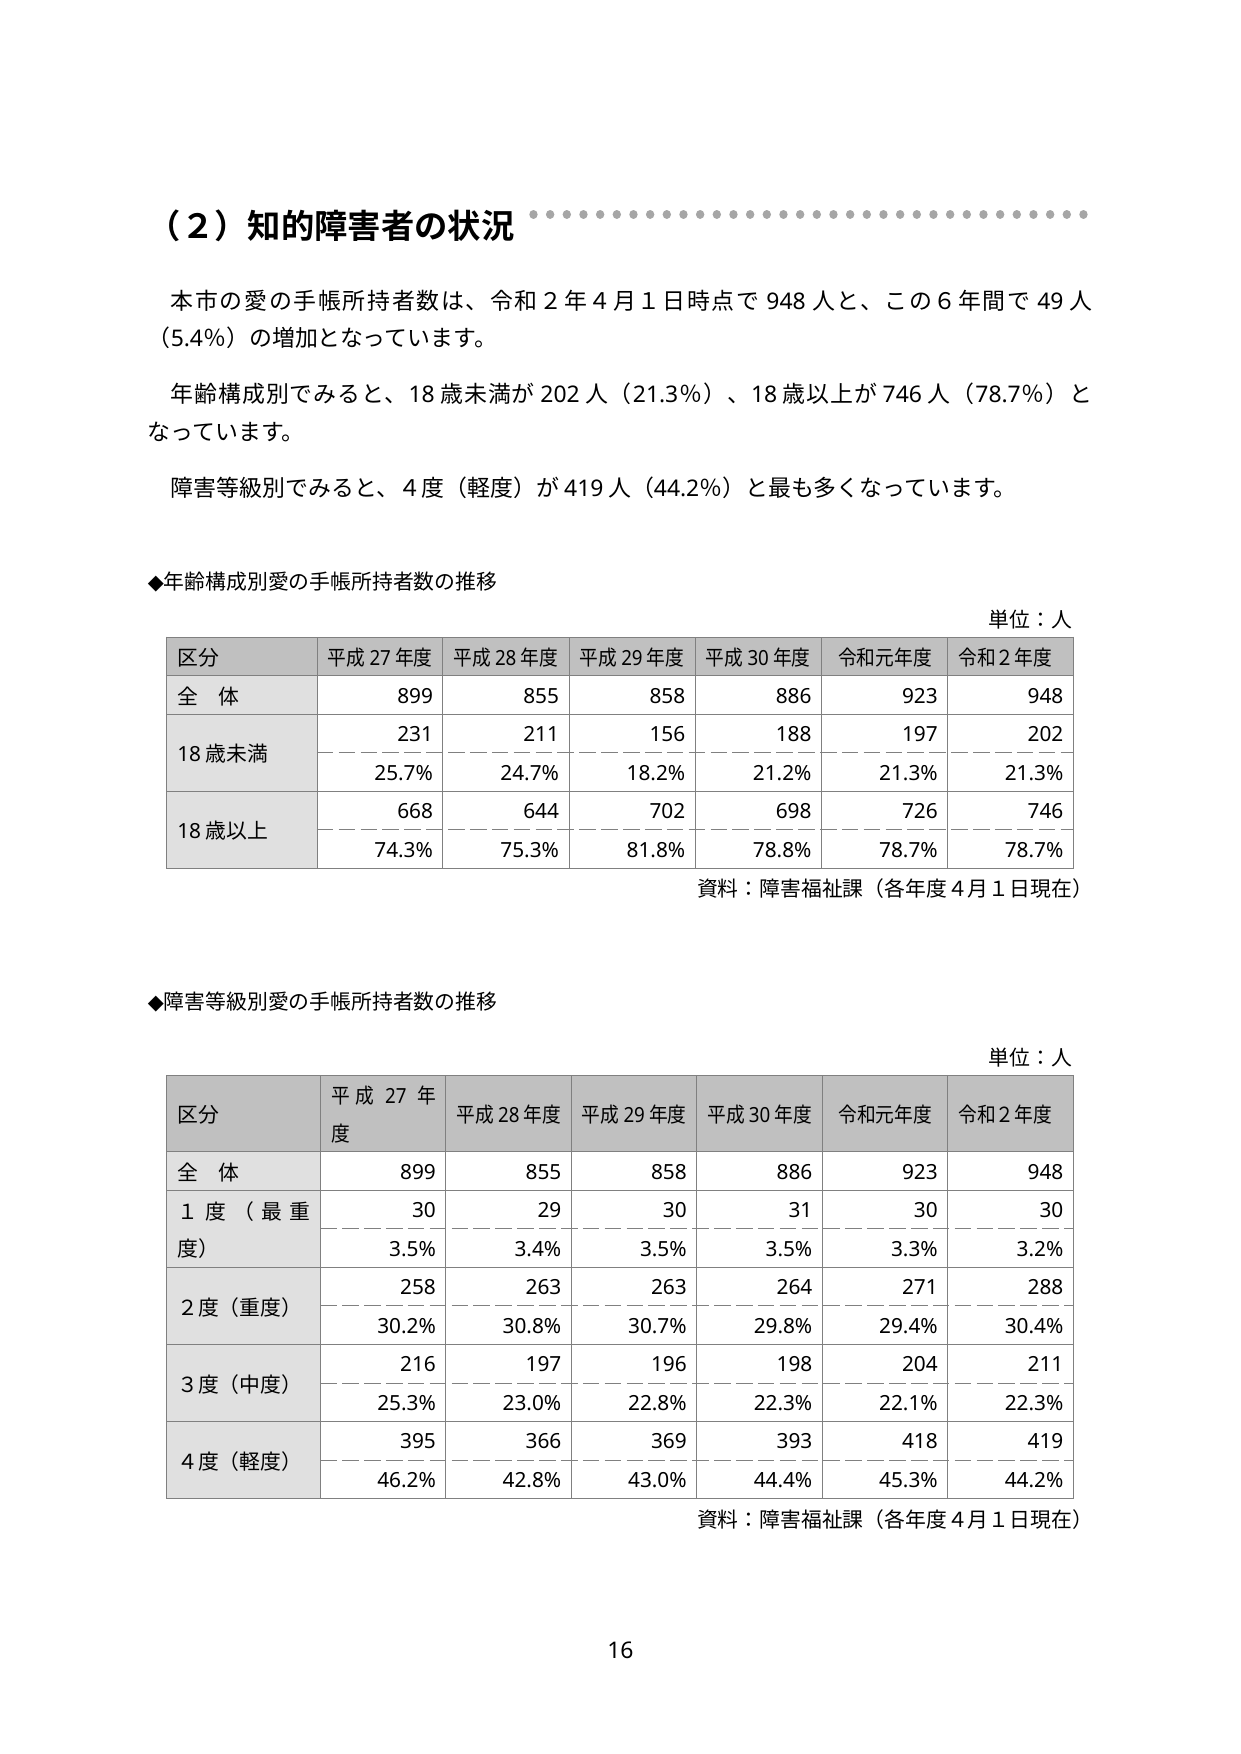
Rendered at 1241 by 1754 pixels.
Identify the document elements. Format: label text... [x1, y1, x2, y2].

table_cell 698 [696, 792, 821, 829]
table_cell 419 [948, 1422, 1073, 1459]
table_cell 923 [822, 676, 947, 714]
table_cell 74.3% [318, 829, 442, 868]
table_cell 855 [443, 676, 569, 714]
table_cell 271 [823, 1268, 947, 1305]
table_cell 21.3% [822, 752, 947, 791]
table_cell 263 [446, 1268, 571, 1305]
table_cell 18.2% [570, 752, 695, 791]
table_cell 899 [318, 676, 442, 714]
table_cell 3.4% [446, 1228, 571, 1267]
table_cell 全 体 [167, 676, 317, 714]
table_cell 923 [823, 1152, 947, 1190]
table_cell 78.8% [696, 829, 821, 868]
table_cell 75.3% [443, 829, 569, 868]
text ◆障害等級別愛の手帳所持者数の推移 [148, 981, 1092, 1019]
table_cell 198 [697, 1345, 822, 1382]
text 単位：人 [148, 599, 1072, 637]
table_cell 156 [570, 715, 695, 752]
table_cell 30 [572, 1191, 696, 1228]
table_header 平成29年度 [570, 638, 695, 675]
table_cell 22.3% [948, 1383, 1073, 1421]
table_cell 43.0% [572, 1460, 696, 1498]
table_header 令和２年度 [948, 1076, 1073, 1151]
table_cell 858 [572, 1152, 696, 1190]
table_header 区分 [167, 638, 317, 675]
table_cell 395 [321, 1422, 445, 1459]
table_cell 726 [822, 792, 947, 829]
table_cell 31 [697, 1191, 822, 1228]
table_cell 22.8% [572, 1383, 696, 1421]
table_header 平成29年度 [572, 1076, 696, 1151]
table_cell 30 [321, 1191, 445, 1228]
table_cell 3.5% [321, 1228, 445, 1267]
table_cell 948 [948, 1152, 1073, 1190]
table_cell 644 [443, 792, 569, 829]
table_cell 366 [446, 1422, 571, 1459]
table_header 平成30年度 [696, 638, 821, 675]
table_cell 196 [572, 1345, 696, 1382]
table_cell 369 [572, 1422, 696, 1459]
table_cell 418 [823, 1422, 947, 1459]
table_cell 263 [572, 1268, 696, 1305]
table_header 平成28年度 [443, 638, 569, 675]
table_cell 188 [696, 715, 821, 752]
table_cell 393 [697, 1422, 822, 1459]
table_cell 78.7% [948, 829, 1073, 868]
table_cell 202 [948, 715, 1073, 752]
table_header 平成27年度 [321, 1076, 445, 1151]
table_cell 29.8% [697, 1305, 822, 1344]
table_header 令和元年度 [823, 1076, 947, 1151]
table_cell 258 [321, 1268, 445, 1305]
table_cell 746 [948, 792, 1073, 829]
table_cell ３度（中度） [167, 1345, 320, 1421]
table_cell 24.7% [443, 752, 569, 791]
table_cell 858 [570, 676, 695, 714]
table_cell 211 [443, 715, 569, 752]
table_cell 886 [696, 676, 821, 714]
table_header 平成30年度 [697, 1076, 822, 1151]
table_cell 46.2% [321, 1460, 445, 1498]
table_cell 81.8% [570, 829, 695, 868]
table_cell ２度（重度） [167, 1268, 320, 1344]
text 年齢構成別でみると、18歳未満が202人（21.3％）、18歳以上が746人（78.7％）となっています。 [148, 374, 1092, 449]
table_cell 30.2% [321, 1305, 445, 1344]
text ◆年齢構成別愛の手帳所持者数の推移 [148, 562, 1092, 599]
table_cell 204 [823, 1345, 947, 1382]
table_cell 44.2% [948, 1460, 1073, 1498]
text 本市の愛の手帳所持者数は、令和２年４月１日時点で948人と、この６年間で49人（5.4％）の増加となっています。 [148, 280, 1092, 355]
table_cell 3.5% [572, 1228, 696, 1267]
table_header 令和元年度 [822, 638, 947, 675]
table_cell 30 [948, 1191, 1073, 1228]
text 資料：障害福祉課（各年度４月１日現在） [148, 1499, 1092, 1537]
table_cell 45.3% [823, 1460, 947, 1498]
table_cell 264 [697, 1268, 822, 1305]
table_cell 30.4% [948, 1305, 1073, 1344]
table_cell 18歳未満 [167, 715, 317, 791]
table_cell 216 [321, 1345, 445, 1382]
table_cell 全 体 [167, 1152, 320, 1190]
table_cell 29.4% [823, 1305, 947, 1344]
table_cell 3.5% [697, 1228, 822, 1267]
table_cell 886 [697, 1152, 822, 1190]
table_cell 899 [321, 1152, 445, 1190]
table_cell ４度（軽度） [167, 1422, 320, 1498]
table_cell 21.3% [948, 752, 1073, 791]
table_cell 197 [446, 1345, 571, 1382]
table_cell 702 [570, 792, 695, 829]
table_cell 18歳以上 [167, 792, 317, 868]
table_cell 22.3% [697, 1383, 822, 1421]
table_cell 25.3% [321, 1383, 445, 1421]
table_header 区分 [167, 1076, 320, 1151]
table_cell 78.7% [822, 829, 947, 868]
table_cell 30.7% [572, 1305, 696, 1344]
table_cell 948 [948, 676, 1073, 714]
text 障害等級別でみると、４度（軽度）が419人（44.2％）と最も多くなっています。 [148, 468, 1092, 505]
table_cell 231 [318, 715, 442, 752]
table_cell 288 [948, 1268, 1073, 1305]
table_cell 30.8% [446, 1305, 571, 1344]
table_cell 29 [446, 1191, 571, 1228]
table_cell 668 [318, 792, 442, 829]
table_cell 42.8% [446, 1460, 571, 1498]
table_cell 197 [822, 715, 947, 752]
table_cell 3.2% [948, 1228, 1073, 1267]
table_cell 22.1% [823, 1383, 947, 1421]
table_header 令和２年度 [948, 638, 1073, 675]
table_cell 3.3% [823, 1228, 947, 1267]
subtitle （２）知的障害者の状況 [148, 187, 1092, 262]
table_header 平成27年度 [318, 638, 442, 675]
text 単位：人 [148, 1038, 1072, 1075]
table_cell 855 [446, 1152, 571, 1190]
table_cell 30 [823, 1191, 947, 1228]
table_cell 25.7% [318, 752, 442, 791]
table_header 平成28年度 [446, 1076, 571, 1151]
text 資料：障害福祉課（各年度４月１日現在） [148, 869, 1092, 906]
table_cell １度（最重度） [167, 1191, 320, 1267]
table_cell 211 [948, 1345, 1073, 1382]
table_cell 44.4% [697, 1460, 822, 1498]
table_cell 21.2% [696, 752, 821, 791]
table_cell 23.0% [446, 1383, 571, 1421]
